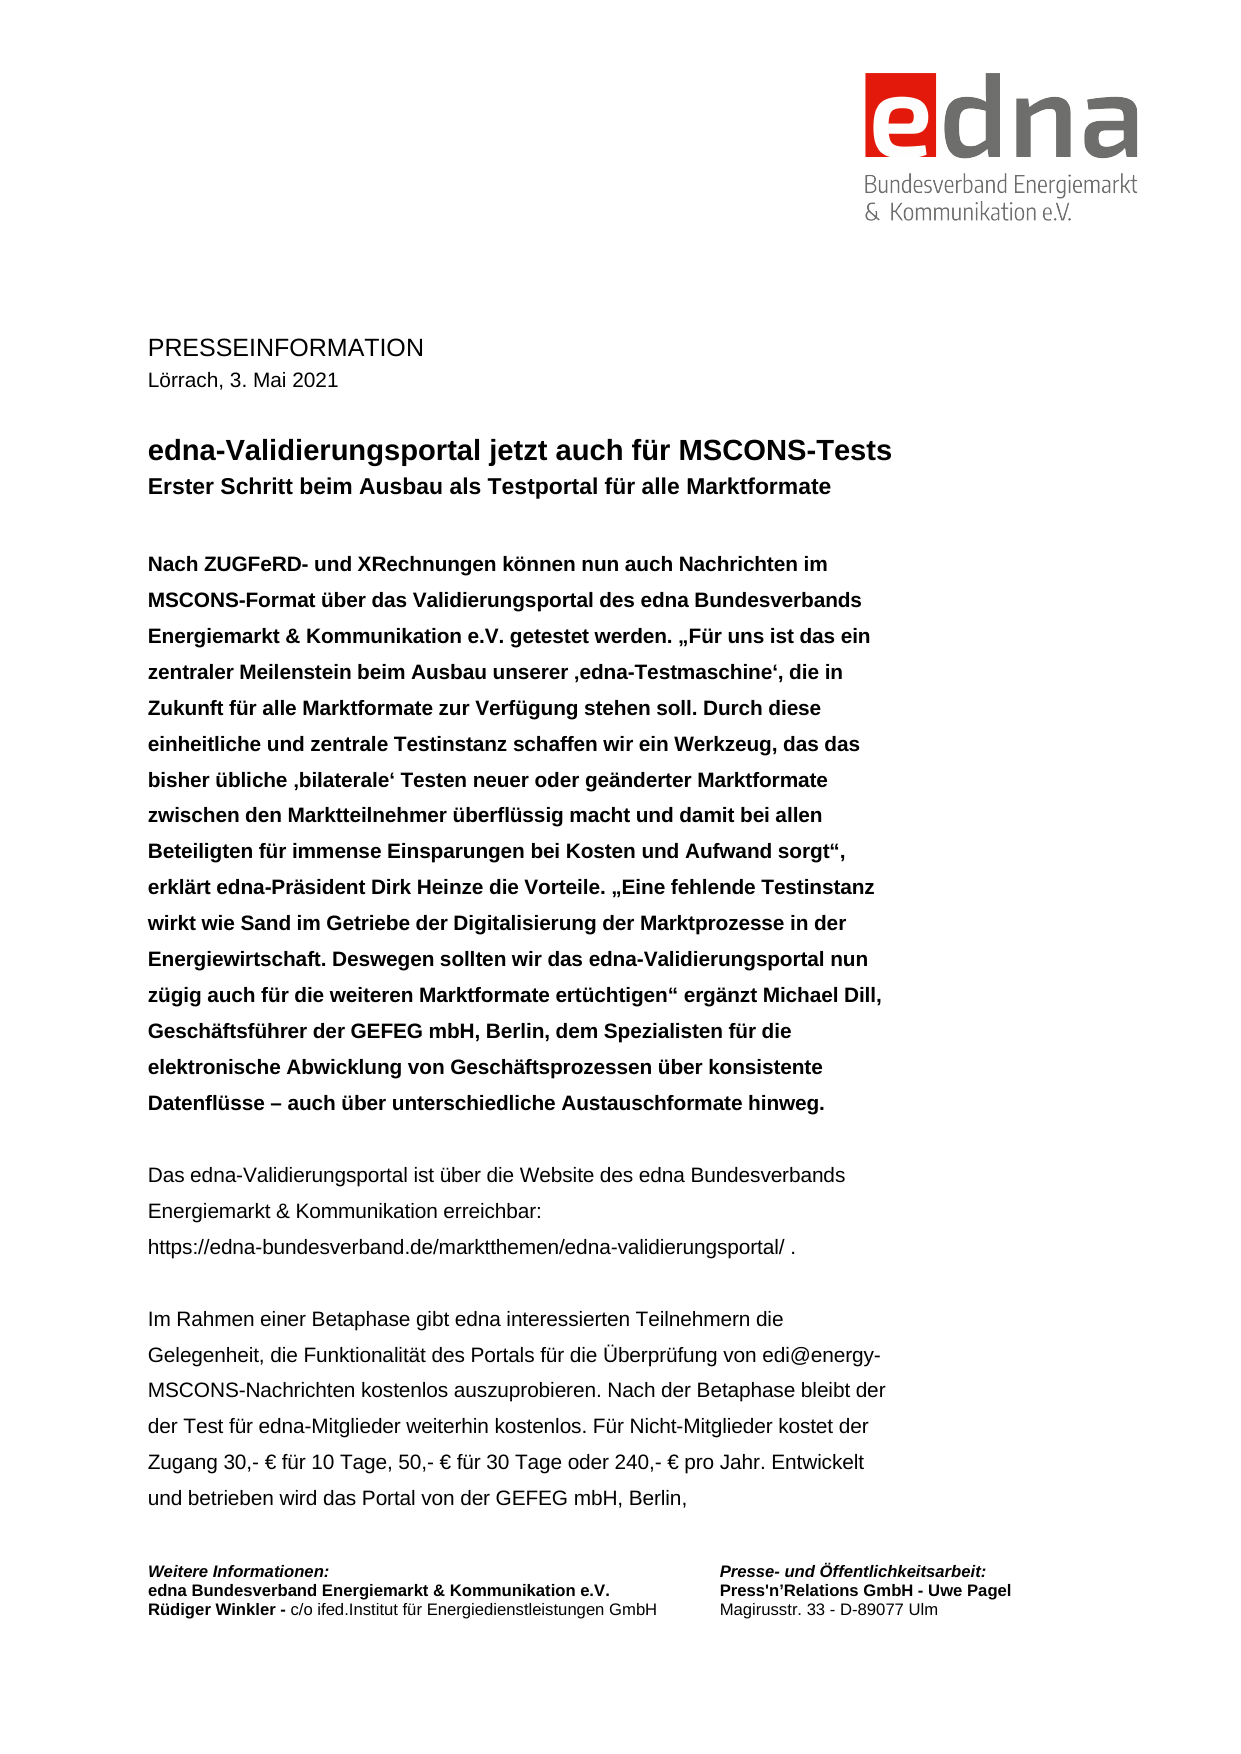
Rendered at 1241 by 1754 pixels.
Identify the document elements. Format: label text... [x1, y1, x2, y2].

text Nach ZUGFeRD- und XRechnungen können nun auch Nachrichten im MSCONS-Format über das Validierungsportal des edna Bundesverbands Energiemarkt & Kommunikation e.V. getestet werden. „Für uns ist das ein zentraler Meilenstein beim Ausbau unserer ‚edna-Testmaschine‘, die in Zukunft für alle Marktformate zur Verfügung stehen soll. Durch diese einheitliche und zentrale Testinstanz schaffen wir ein Werkzeug, das das bisher übliche ‚bilaterale‘ Testen neuer oder geänderter Marktformate zwischen den Marktteilnehmer überflüssig macht und damit bei allen Beteiligten für immense Einsparungen bei Kosten und Aufwand sorgt“, erklärt edna-Präsident Dirk Heinze die Vorteile. „Eine fehlende Testinstanz wirkt wie Sand im Getriebe der Digitalisierung der Marktprozesse in der Energiewirtschaft. Deswegen sollten wir das edna-Validierungsportal nun zügig auch für die weiteren Marktformate ertüchtigen“ ergänzt Michael Dill, Geschäftsführer der GEFEG mbH, Berlin, dem Spezialisten für die elektronische Abwicklung von Geschäftsprozessen über konsistente Datenflüsse – auch über unterschiedliche Austauschformate hinweg. [148, 552, 886, 1115]
text Im Rahmen einer Betaphase gibt edna interessierten Teilnehmern die Gelegenheit, die Funktionalität des Portals für die Überprüfung von edi@energy-MSCONS-Nachrichten kostenlos auszuprobieren. Nach der Betaphase bleibt der der Test für edna-Mitglieder weiterhin kostenlos. Für Nicht-Mitglieder kostet der Zugang 30,- € für 10 Tage, 50,- € für 30 Tage oder 240,- € pro Jahr. Entwickelt und betrieben wird das Portal von der GEFEG mbH, Berlin, [148, 1306, 886, 1510]
text edna-Validierungsportal jetzt auch für MSCONS-Tests [148, 433, 1107, 466]
picture [865, 73, 1138, 221]
text Lörrach, 3. Mai 2021 [148, 368, 886, 392]
text PRESSEINFORMATION [148, 333, 1033, 362]
text Erster Schritt beim Ausbau als Testportal für alle Marktformate [148, 473, 1048, 499]
text Das edna-Validierungsportal ist über die Website des edna Bundesverbands Energiemarkt & Kommunikation erreichbar: https://edna-bundesverband.de/marktthemen/edna-validierungsportal/ . [148, 1163, 886, 1258]
